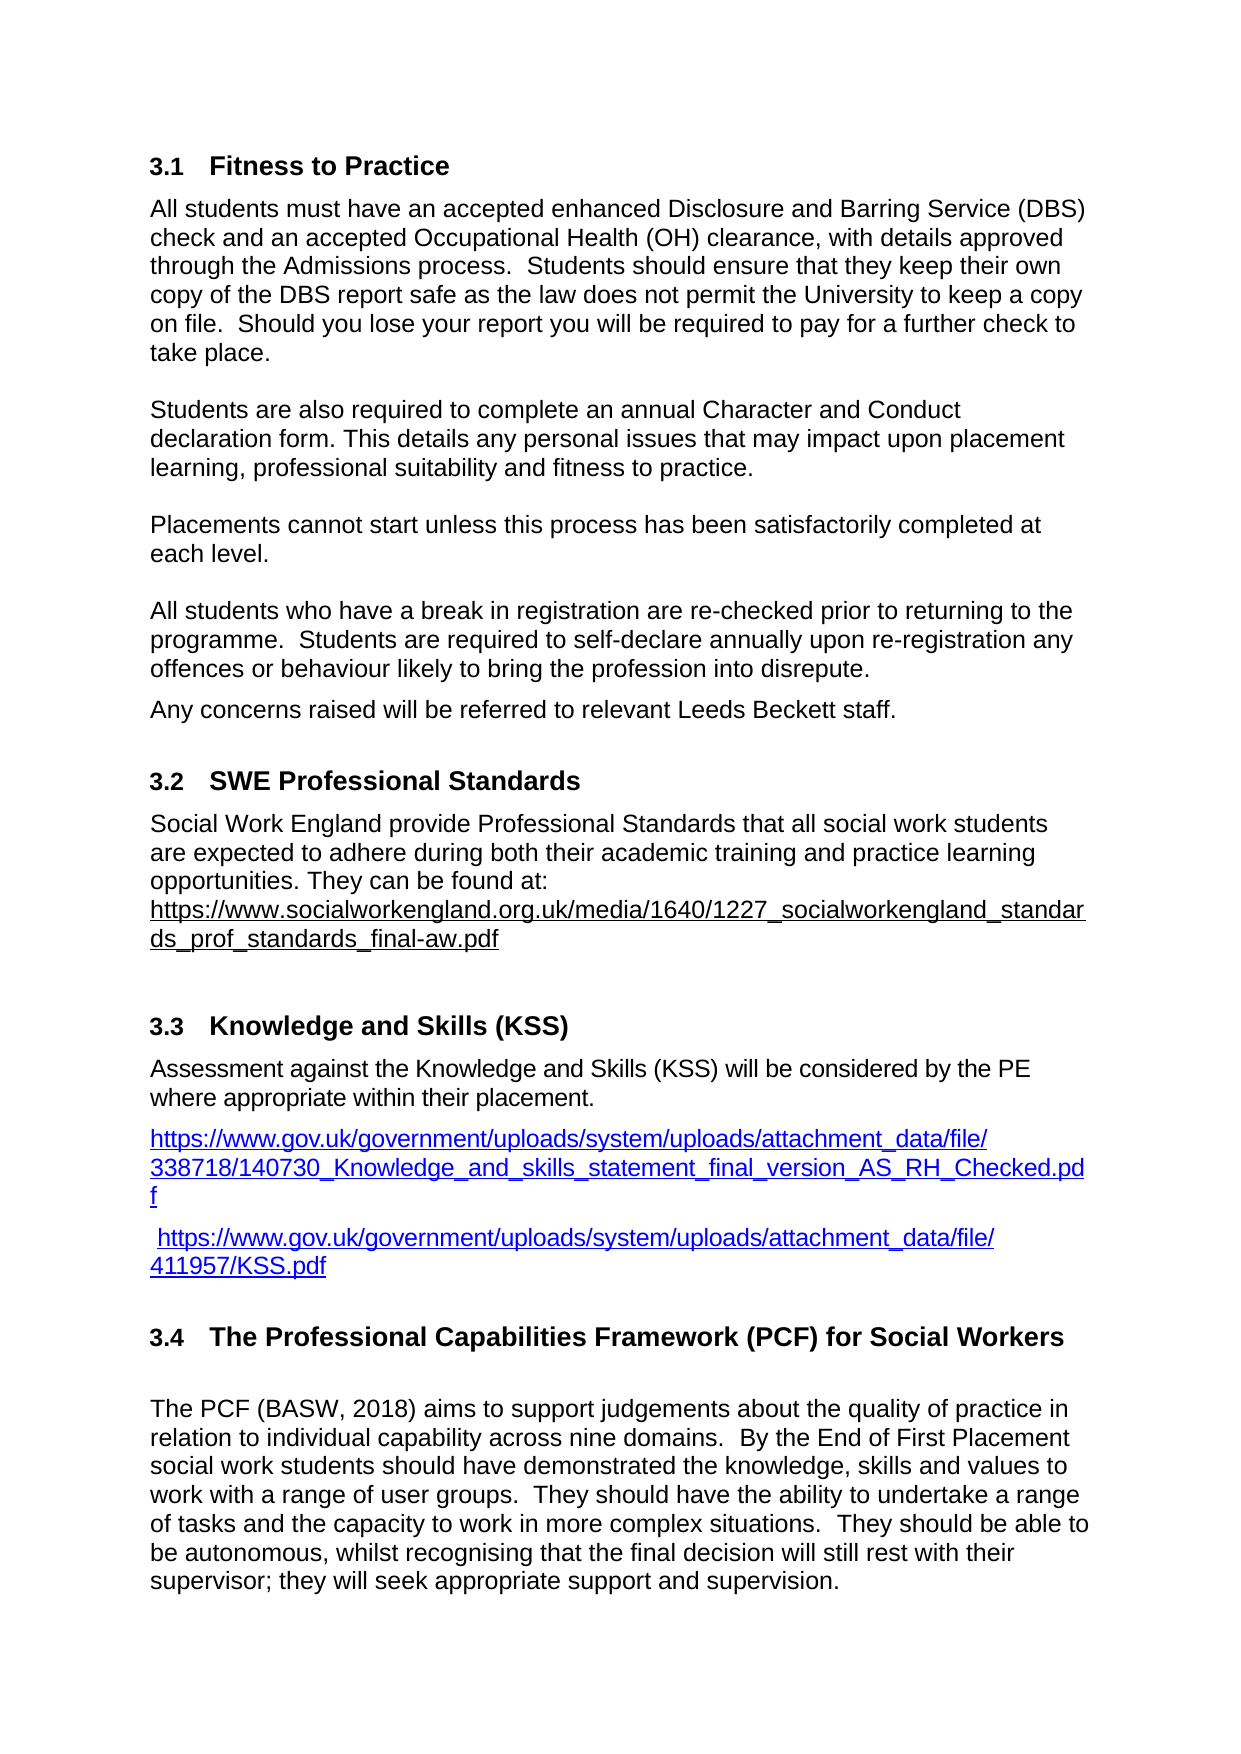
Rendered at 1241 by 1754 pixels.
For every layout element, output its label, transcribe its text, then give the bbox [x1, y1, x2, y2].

subtitle The Professional Capabilities Framework (PCF) for Social Workers [149, 1321, 1090, 1352]
text Placements cannot start unless this process has been satisfactorily completed at each level. [150, 510, 1090, 567]
text The PCF (BASW, 2018) aims to support judgements about the quality of practice in relation to individual capability across nine domains. By the End of First Placement social work students should have demonstrated the knowledge, skills and values to work with a range of user groups. They should have the ability to undertake a range of tasks and the capacity to work in more complex situations. They should be able to be autonomous, whilst recognising that the final decision will still rest with their supervisor; they will seek appropriate support and supervision. [150, 1394, 1090, 1595]
subtitle https://www.gov.uk/government/uploads/system/uploads/attachment_data/file/338718/140730_Knowledge_and_skills_statement_final_version_AS_RH_Checked.pdf [150, 1124, 1090, 1210]
subtitle Assessment against the Knowledge and Skills (KSS) will be considered by the PE where appropriate within their placement. [150, 1054, 1090, 1111]
text All students who have a break in registration are re-checked prior to returning to the programme. Students are required to self-declare annually upon re-registration any offences or behaviour likely to bring the profession into disrepute. [150, 596, 1090, 682]
text Students are also required to complete an annual Character and Conduct declaration form. This details any personal issues that may impact upon placement learning, professional suitability and fitness to practice. [150, 395, 1090, 481]
subtitle SWE Professional Standards [149, 765, 1090, 796]
subtitle https://www.gov.uk/government/uploads/system/uploads/attachment_data/file/411957/KSS.pdf [150, 1222, 1090, 1280]
text Social Work England provide Professional Standards that all social work students are expected to adhere during both their academic training and practice learning opportunities. They can be found at: https://www.socialworkengland.org.uk/media/1640/1227_socialworkengland_standards_prof_standards_final-aw.pdf [150, 809, 1090, 952]
subtitle Fitness to Practice [149, 150, 1090, 181]
text Any concerns raised will be referred to relevant Leeds Beckett staff. [150, 695, 1090, 724]
subtitle Knowledge and Skills (KSS) [149, 1010, 1090, 1041]
text All students must have an accepted enhanced Disclosure and Barring Service (DBS) check and an accepted Occupational Health (OH) clearance, with details approved through the Admissions process. Students should ensure that they keep their own copy of the DBS report safe as the law does not permit the University to keep a copy on file. Should you lose your report you will be required to pay for a further check to take place. [150, 194, 1090, 366]
